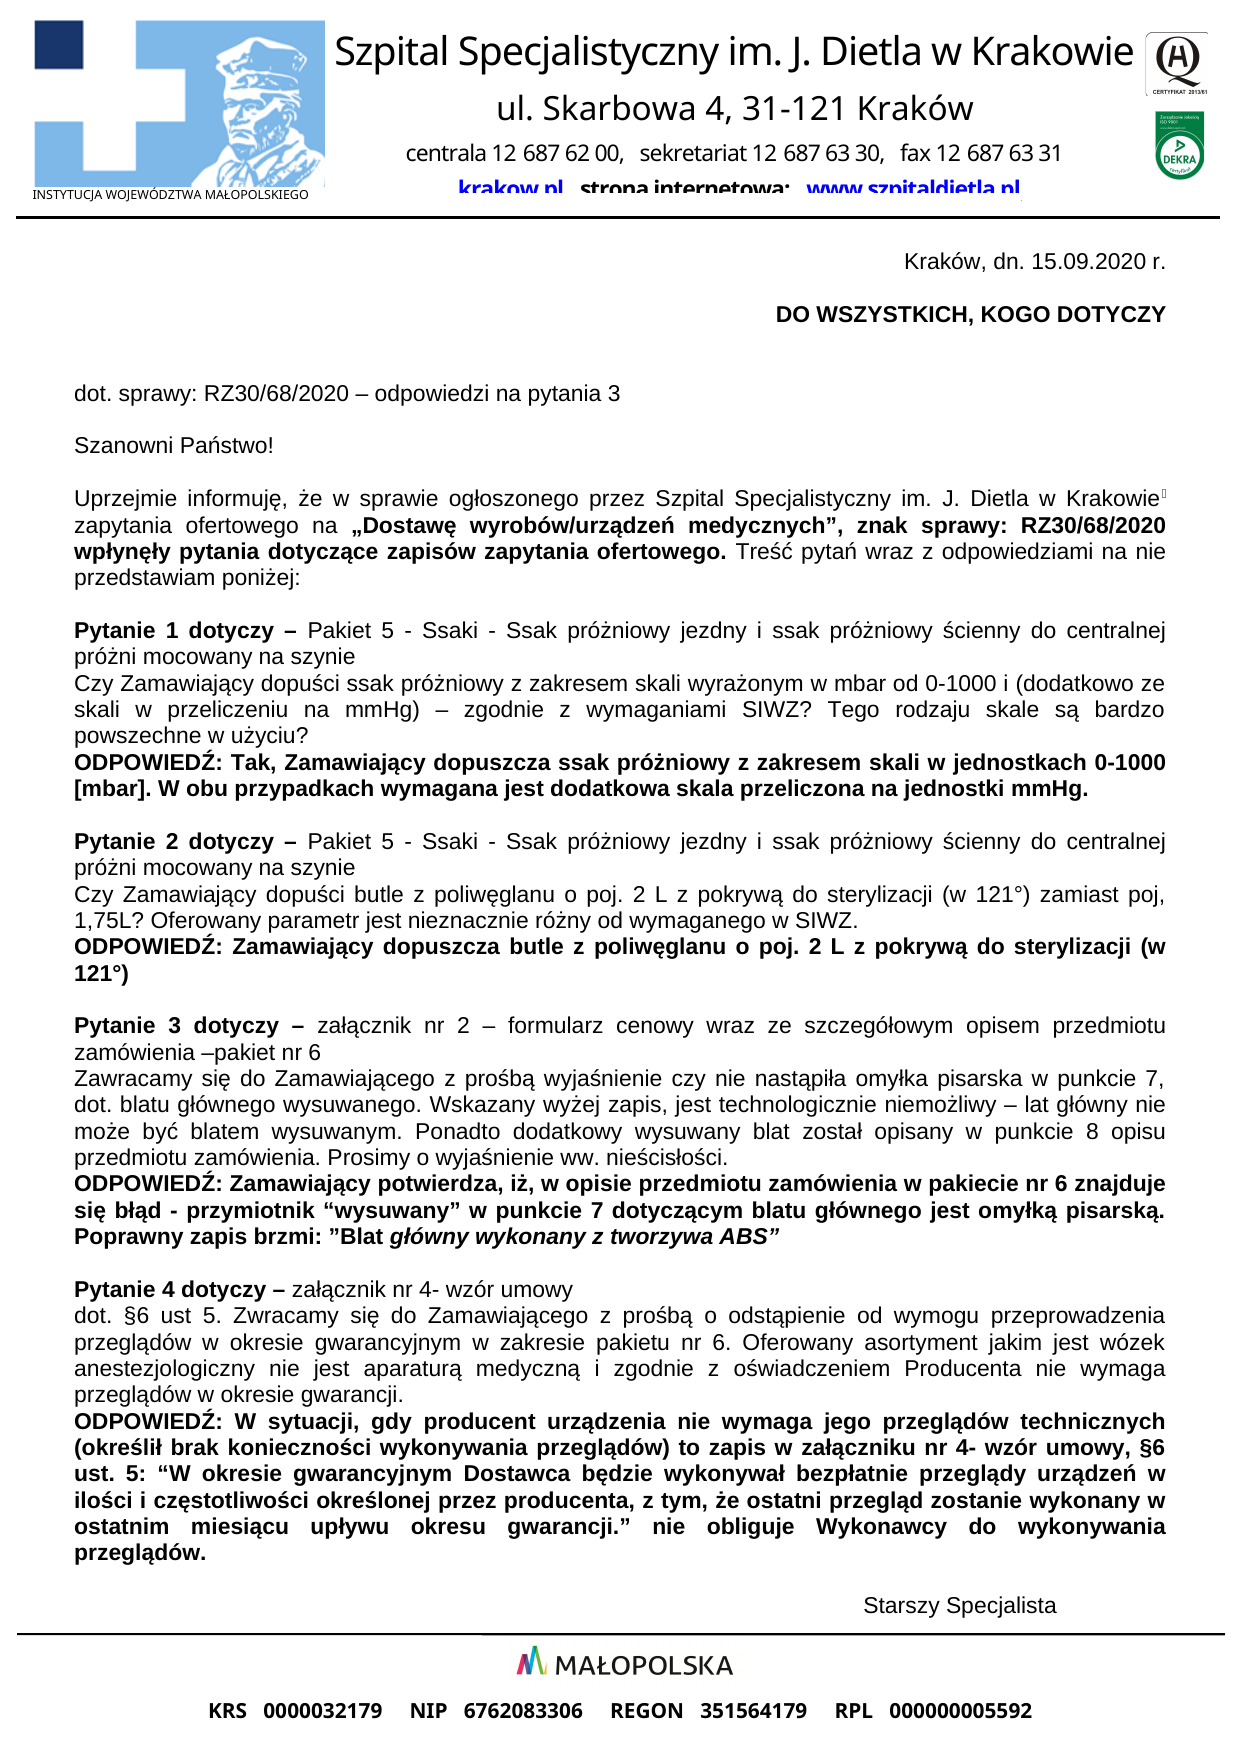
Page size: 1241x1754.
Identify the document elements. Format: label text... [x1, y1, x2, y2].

text Czy Zamawiający dopuści butle z poliwęglanu o poj. 2 L z pokrywą do sterylizacji (w 121°) zamiast poj, 1,75L? Oferowany parametr jest nieznacznie różny od wymaganego w SIWZ. [74, 881, 1166, 933]
text dot. §6 ust 5. Zwracamy się do Zamawiającego z prośbą o odstąpienie od wymogu przeprowadzenia przeglądów w okresie gwarancyjnym w zakresie pakietu nr 6. Oferowany asortyment jakim jest wózek anestezjologiczny nie jest aparaturą medyczną i zgodnie z oświadczeniem Producenta nie wymaga przeglądów w okresie gwarancji. [74, 1302, 1166, 1408]
text ODPOWIEDŹ: Zamawiający dopuszcza butle z poliwęglanu o poj. 2 L z pokrywą do sterylizacji (w 121°) [74, 933, 1166, 986]
text ODPOWIEDŹ: Tak, Zamawiający dopuszcza ssak próżniowy z zakresem skali w jednostkach 0-1000 [mbar]. W obu przypadkach wymagana jest dodatkowa skala przeliczona na jednostki mmHg. [74, 749, 1166, 801]
text Czy Zamawiający dopuści ssak próżniowy z zakresem skali wyrażonym w mbar od 0-1000 i (dodatkowo ze skali w przeliczeniu na mmHg) – zgodnie z wymaganiami SIWZ? Tego rodzaju skale są bardzo powszechne w użyciu? [74, 670, 1166, 749]
text Pytanie 1 dotyczy – Pakiet 5 - Ssaki - Ssak próżniowy jezdny i ssak próżniowy ścienny do centralnej próżni mocowany na szynie [74, 617, 1166, 670]
text Zawracamy się do Zamawiającego z prośbą wyjaśnienie czy nie nastąpiła omyłka pisarska w punkcie 7, dot. blatu głównego wysuwanego. Wskazany wyżej zapis, jest technologicznie niemożliwy – lat główny nie może być blatem wysuwanym. Ponadto dodatkowy wysuwany blat został opisany w punkcie 8 opisu przedmiotu zamówienia. Prosimy o wyjaśnienie ww. nieścisłości. [74, 1065, 1166, 1170]
text Pytanie 2 dotyczy – Pakiet 5 - Ssaki - Ssak próżniowy jezdny i ssak próżniowy ścienny do centralnej próżni mocowany na szynie [74, 828, 1166, 881]
text ODPOWIEDŹ: W sytuacji, gdy producent urządzenia nie wymaga jego przeglądów technicznych (określił brak konieczności wykonywania przeglądów) to zapis w załączniku nr 4- wzór umowy, §6 ust. 5: “W okresie gwarancyjnym Dostawca będzie wykonywał bezpłatnie przeglądy urządzeń w ilości i częstotliwości określonej przez producenta, z tym, że ostatni przegląd zostanie wykonany w ostatnim miesiącu upływu okresu gwarancji.” nie obliguje Wykonawcy do wykonywania przeglądów. [74, 1408, 1166, 1566]
picture [507, 1639, 746, 1687]
text dot. sprawy: RZ30/68/2020 – odpowiedzi na pytania 3 [74, 380, 1166, 406]
text ODPOWIEDŹ: Zamawiający potwierdza, iż, w opisie przedmiotu zamówienia w pakiecie nr 6 znajduje się błąd - przymiotnik “wysuwany” w punkcie 7 dotyczącym blatu głównego jest omyłką pisarską. Poprawny zapis brzmi: ”Blat główny wykonany z tworzywa ABS” [74, 1170, 1166, 1249]
text Pytanie 3 dotyczy – załącznik nr 2 – formularz cenowy wraz ze szczegółowym opisem przedmiotu zamówienia –pakiet nr 6 [74, 1012, 1166, 1065]
picture [1155, 111, 1205, 180]
text Szanowni Państwo! [74, 432, 1166, 459]
text Starszy Specjalista [753, 1592, 1166, 1618]
picture [1145, 32, 1208, 96]
picture [34, 20, 325, 187]
text Uprzejmie informuję, że w sprawie ogłoszonego przez Szpital Specjalistyczny im. J. Dietla w Krakowie zapytania ofertowego na „Dostawę wyrobów/urządzeń medycznych”, znak sprawy: RZ30/68/2020 wpłynęły pytania dotyczące zapisów zapytania ofertowego. Treść pytań wraz z odpowiedziami na nie przedstawiam poniżej: [74, 485, 1166, 591]
text Pytanie 4 dotyczy – załącznik nr 4- wzór umowy [74, 1276, 1166, 1302]
text DO WSZYSTKICH, KOGO DOTYCZY [74, 301, 1166, 327]
text Kraków, dn. 15.09.2020 r. [74, 248, 1166, 274]
